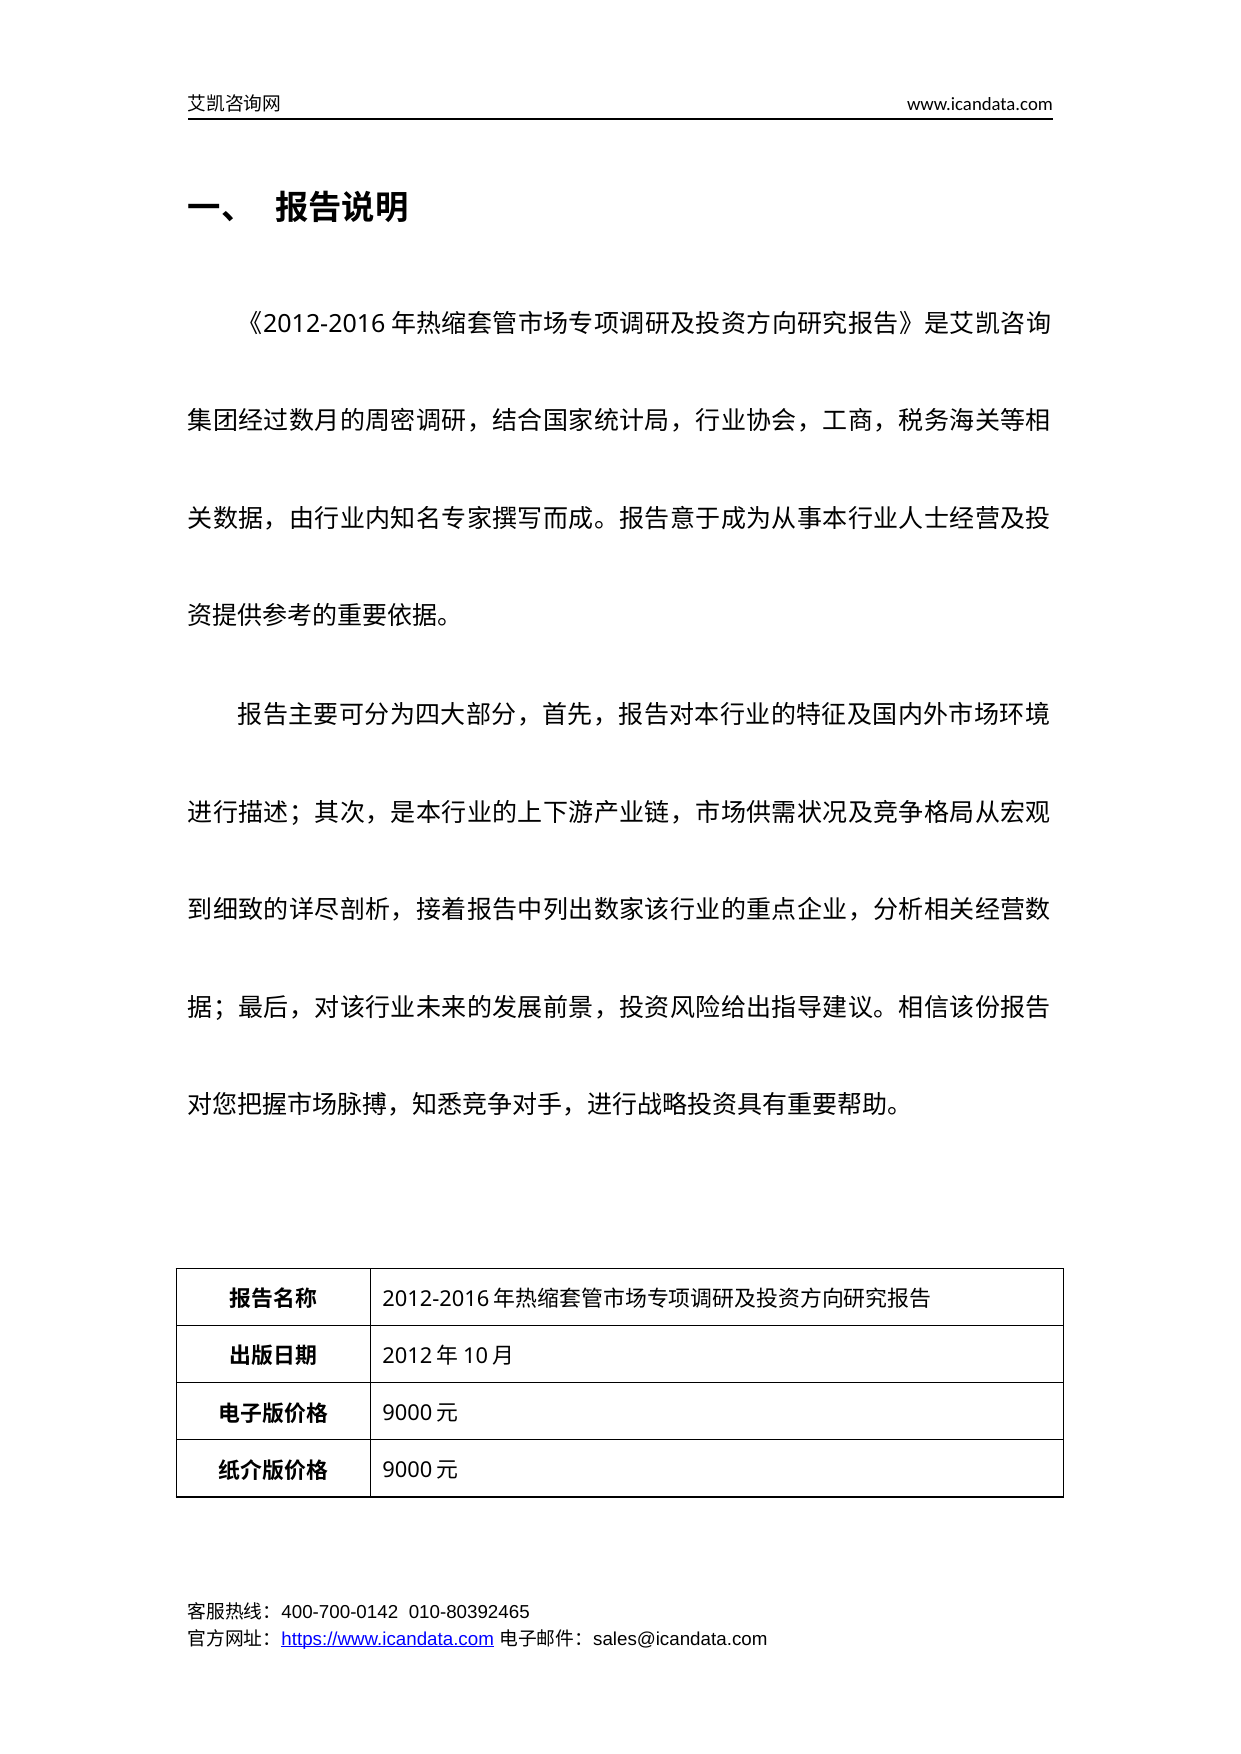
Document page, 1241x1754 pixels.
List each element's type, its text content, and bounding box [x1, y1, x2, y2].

subtitle 报告说明 [187, 172, 1053, 237]
table_header 报告名称 [177, 1269, 370, 1325]
table_cell 电子版价格 [177, 1383, 370, 1439]
table_cell 9000元 [371, 1383, 1063, 1439]
table_header 2012-2016年热缩套管市场专项调研及投资方向研究报告 [371, 1269, 1063, 1325]
table_cell 纸介版价格 [177, 1440, 370, 1496]
table_cell 9000元 [371, 1440, 1063, 1496]
table_cell 出版日期 [177, 1326, 370, 1382]
text 报告主要可分为四大部分，首先，报告对本行业的特征及国内外市场环境进行描述；其次，是本行业的上下游产业链，市场供需状况及竞争格局从宏观到细致的详尽剖析，接着报告中列出数家该行业的重点企业，分析相关经营数据；最后，对该行业未来的发展前景，投资风险给出指导建议。相信该份报告对您把握市场脉搏，知悉竞争对手，进行战略投资具有重要帮助。 [187, 681, 1053, 1136]
table_cell 2012年10月 [371, 1326, 1063, 1382]
text 《2012-2016年热缩套管市场专项调研及投资方向研究报告》是艾凯咨询集团经过数月的周密调研，结合国家统计局，行业协会，工商，税务海关等相关数据，由行业内知名专家撰写而成。报告意于成为从事本行业人士经营及投资提供参考的重要依据。 [187, 289, 1053, 646]
